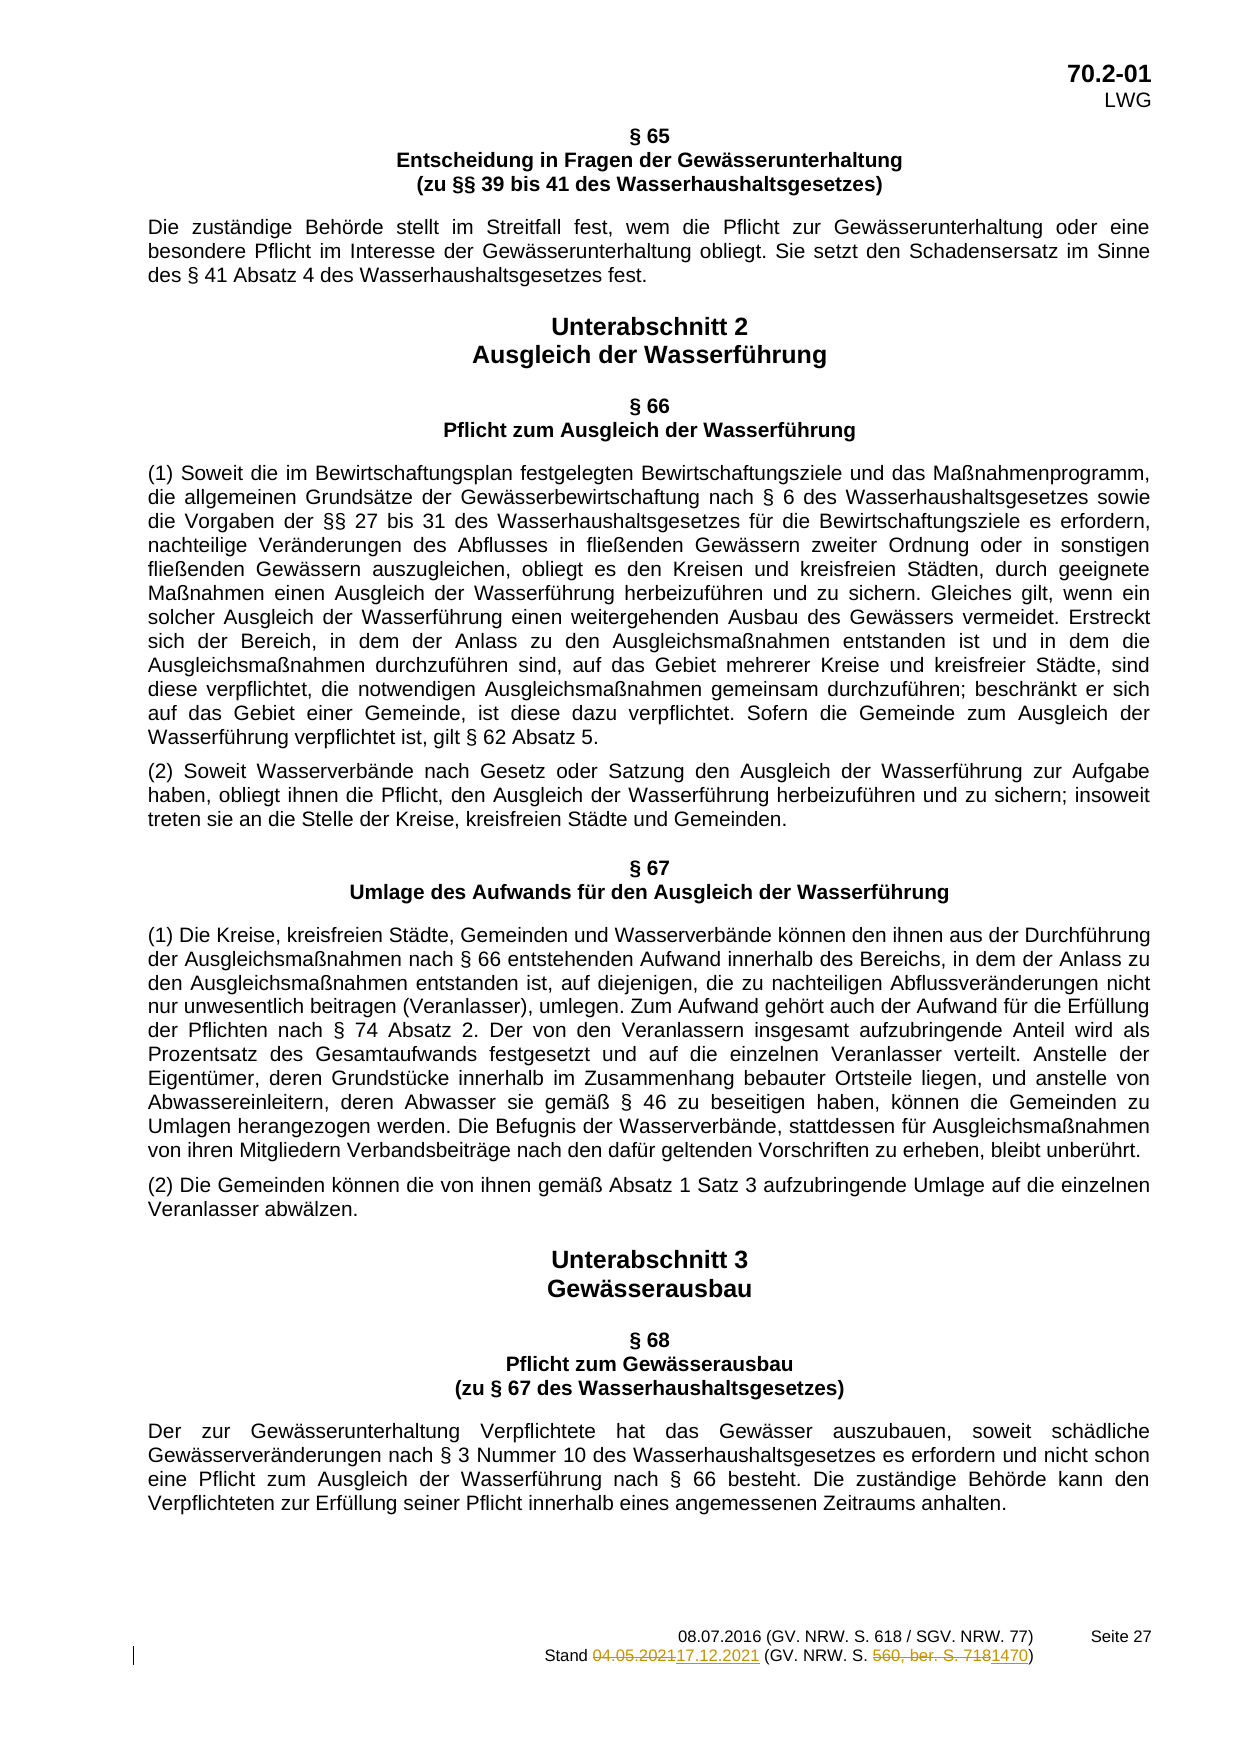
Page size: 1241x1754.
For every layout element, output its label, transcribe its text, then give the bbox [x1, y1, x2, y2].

text Die zuständige Behörde stellt im Streitfall fest, wem die Pflicht zur Gewässerunterhaltung oder eine besondere Pflicht im Interesse der Gewässerunterhaltung obliegt. Sie setzt den Schadensersatz im Sinne des § 41 Absatz 4 des Wasserhaushaltsgesetzes fest. [148, 215, 1152, 287]
subtitle § 68 Pflicht zum Gewässerausbau (zu § 67 des Wasserhaushaltsgesetzes) [148, 1328, 1152, 1400]
text Der zur Gewässerunterhaltung Verpflichtete hat das Gewässer auszubauen, soweit schädliche Gewässerveränderungen nach § 3 Nummer 10 des Wasserhaushaltsgesetzes es erfordern und nicht schon eine Pflicht zum Ausgleich der Wasserführung nach § 66 besteht. Die zuständige Behörde kann den Verpflichteten zur Erfüllung seiner Pflicht innerhalb eines angemessenen Zeitraums anhalten. [148, 1418, 1152, 1514]
text (1) Die Kreise, kreisfreien Städte, Gemeinden und Wasserverbände können den ihnen aus der Durchführung der Ausgleichsmaßnahmen nach § 66 entstehenden Aufwand innerhalb des Bereichs, in dem der Anlass zu den Ausgleichsmaßnahmen entstanden ist, auf diejenigen, die zu nachteiligen Abflussveränderungen nicht nur unwesentlich beitragen (Veranlasser), umlegen. Zum Aufwand gehört auch der Aufwand für die Erfüllung der Pflichten nach § 74 Absatz 2. Der von den Veranlassern insgesamt aufzubringende Anteil wird als Prozentsatz des Gesamtaufwands festgesetzt und auf die einzelnen Veranlasser verteilt. Anstelle der Eigentümer, deren Grundstücke innerhalb im Zusammenhang bebauter Ortsteile liegen, und anstelle von Abwassereinleitern, deren Abwasser sie gemäß § 46 zu beseitigen haben, können die Gemeinden zu Umlagen herangezogen werden. Die Befugnis der Wasserverbände, stattdessen für Ausgleichsmaßnahmen von ihren Mitgliedern Verbandsbeiträge nach den dafür geltenden Vorschriften zu erheben, bleibt unberührt. [148, 922, 1152, 1162]
subtitle § 66 Pflicht zum Ausgleich der Wasserführung [148, 394, 1152, 442]
text (1) Soweit die im Bewirtschaftungsplan festgelegten Bewirtschaftungsziele und das Maßnahmenprogramm, die allgemeinen Grundsätze der Gewässerbewirtschaftung nach § 6 des Wasserhaushaltsgesetzes sowie die Vorgaben der §§ 27 bis 31 des Wasserhaushaltsgesetzes für die Bewirtschaftungsziele es erfordern, nachteilige Veränderungen des Abflusses in fließenden Gewässern zweiter Ordnung oder in sonstigen fließenden Gewässern auszugleichen, obliegt es den Kreisen und kreisfreien Städten, durch geeignete Maßnahmen einen Ausgleich der Wasserführung herbeizuführen und zu sichern. Gleiches gilt, wenn ein solcher Ausgleich der Wasserführung einen weitergehenden Ausbau des Gewässers vermeidet. Erstreckt sich der Bereich, in dem der Anlass zu den Ausgleichsmaßnahmen entstanden ist und in dem die Ausgleichsmaßnahmen durchzuführen sind, auf das Gebiet mehrerer Kreise und kreisfreier Städte, sind diese verpflichtet, die notwendigen Ausgleichsmaßnahmen gemeinsam durchzuführen; beschränkt er sich auf das Gebiet einer Gemeinde, ist diese dazu verpflichtet. Sofern die Gemeinde zum Ausgleich der Wasserführung verpflichtet ist, gilt § 62 Absatz 5. [148, 461, 1152, 748]
text (2) Soweit Wasserverbände nach Gesetz oder Satzung den Ausgleich der Wasserführung zur Aufgabe haben, obliegt ihnen die Pflicht, den Ausgleich der Wasserführung herbeizuführen und zu sichern; insoweit treten sie an die Stelle der Kreise, kreisfreien Städte und Gemeinden. [148, 759, 1152, 831]
text (2) Die Gemeinden können die von ihnen gemäß Absatz 1 Satz 3 aufzubringende Umlage auf die einzelnen Veranlasser abwälzen. [148, 1172, 1152, 1220]
subtitle § 67 Umlage des Aufwands für den Ausgleich der Wasserführung [148, 856, 1152, 904]
subtitle § 65 Entscheidung in Fragen der Gewässerunterhaltung (zu §§ 39 bis 41 des Wasserhaushaltsgesetzes) [148, 124, 1152, 196]
subtitle Unterabschnitt 2 Ausgleich der Wasserführung [148, 312, 1152, 369]
subtitle Unterabschnitt 3 Gewässerausbau [148, 1245, 1152, 1303]
